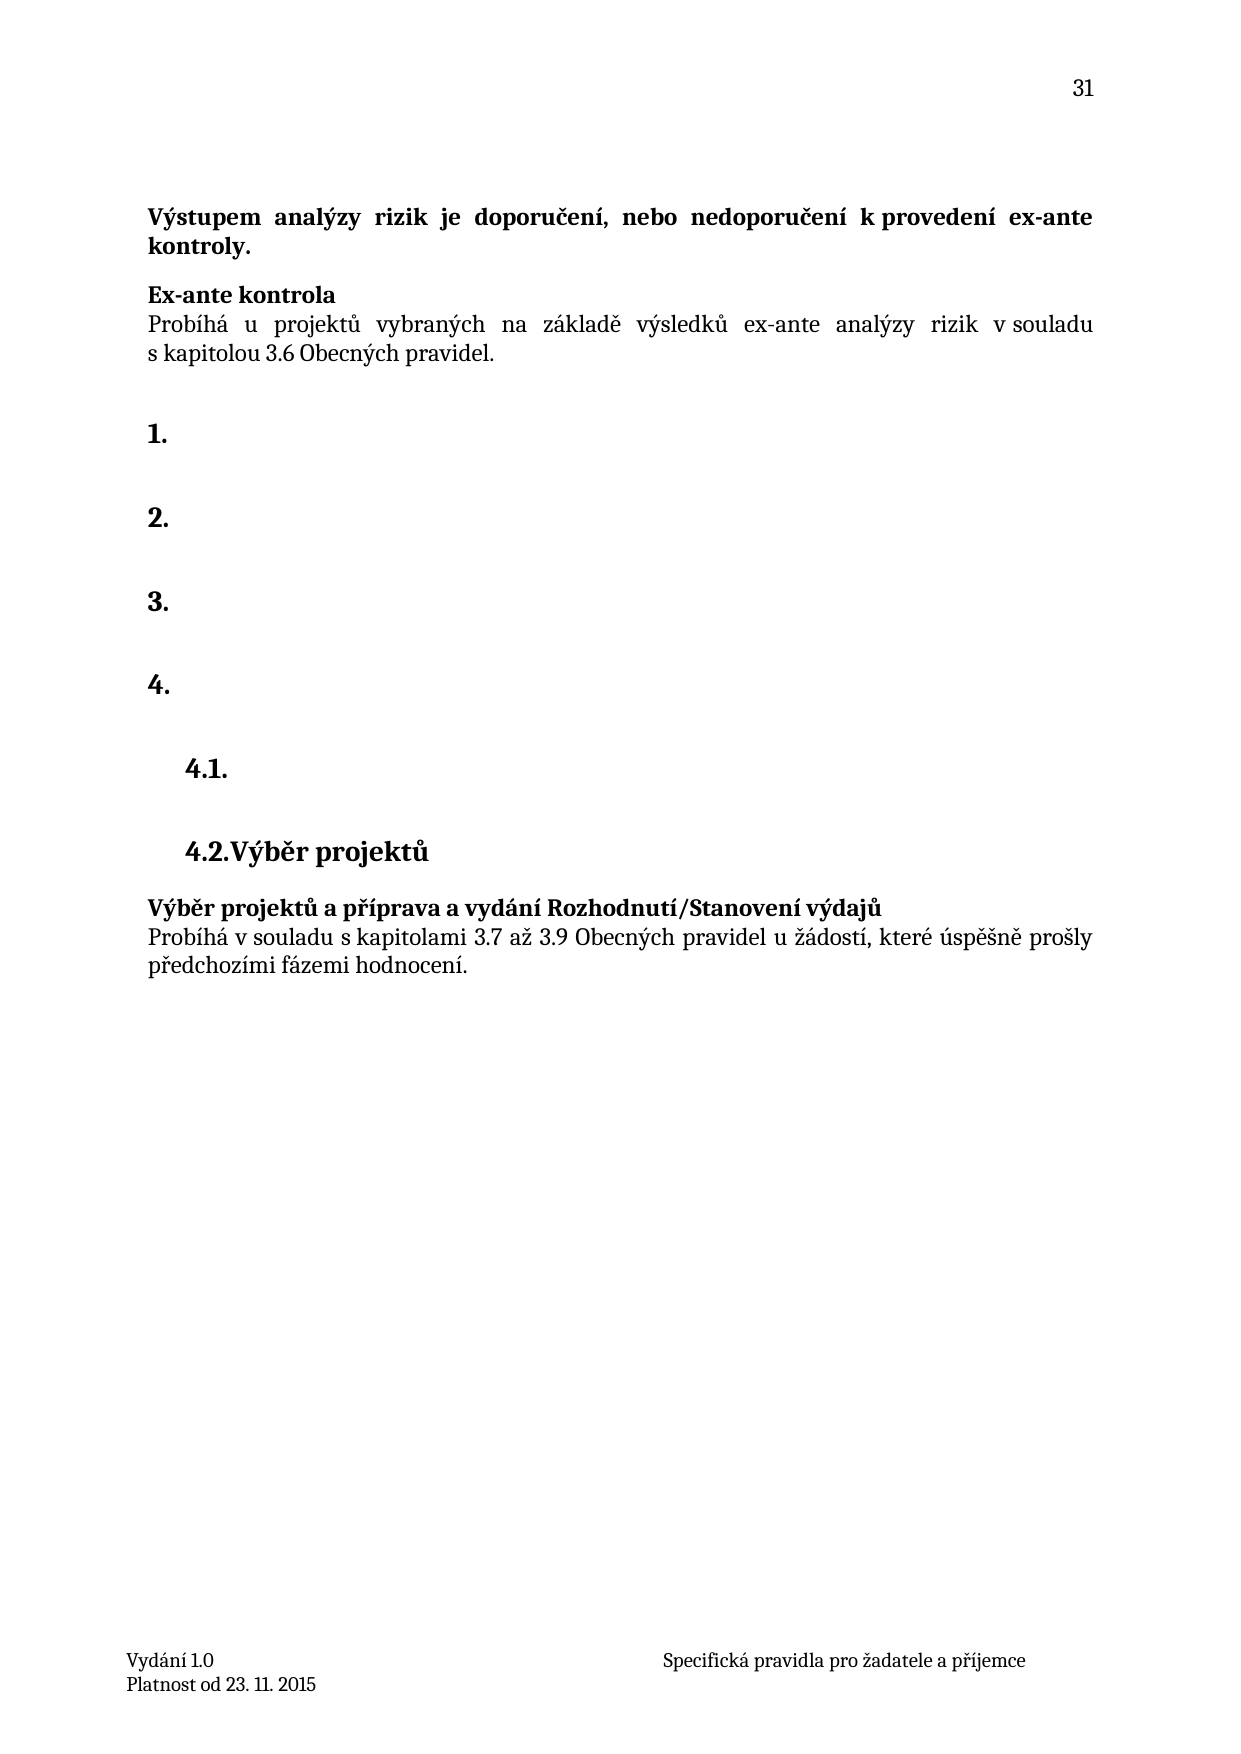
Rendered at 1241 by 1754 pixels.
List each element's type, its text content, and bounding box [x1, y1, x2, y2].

text Probíhá v souladu s kapitolami 3.7 až 3.9 Obecných pravidel u žádostí, které úspěšně prošly předchozími fázemi hodnocení. [148, 923, 1093, 980]
list Výběr projektů [185, 835, 1093, 869]
text Ex-ante kontrola [148, 281, 1093, 310]
text Výstupem analýzy rizik je doporučení, nebo nedoporučení k provedení ex-ante kontroly. [148, 203, 1093, 261]
text Probíhá u projektů vybraných na základě výsledků ex-ante analýzy rizik v souladu s kapitolou 3.6 Obecných pravidel. [148, 310, 1093, 368]
text Výběr projektů a příprava a vydání Rozhodnutí/Stanovení výdajů [148, 894, 1093, 923]
